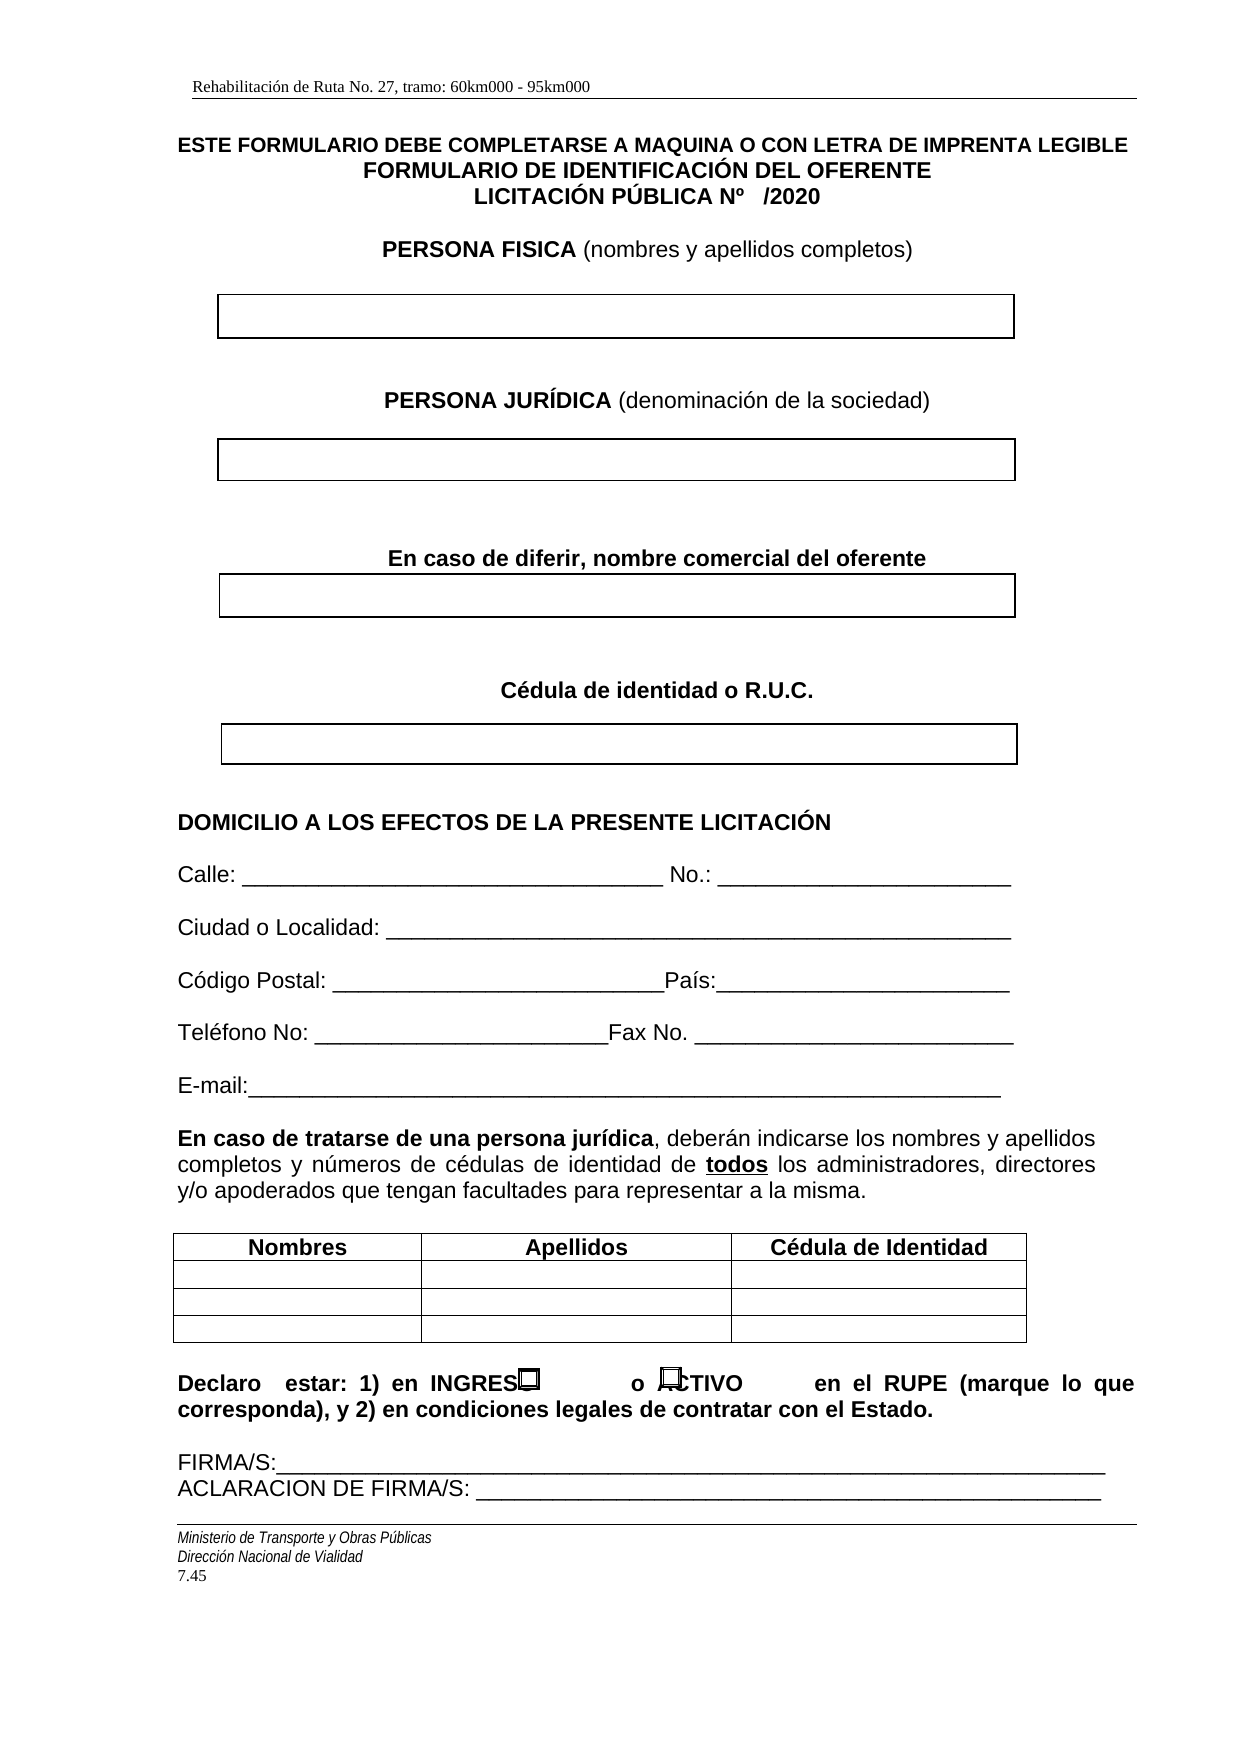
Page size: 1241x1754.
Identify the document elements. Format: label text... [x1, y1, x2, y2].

text Código Postal: __________________________País:_______________________ [177, 967, 1137, 993]
text PERSONA FISICA (nombres y apellidos completos) [177, 236, 1137, 262]
text FORMULARIO DE IDENTIFICACIÓN DEL OFERENTE [177, 157, 1137, 183]
text E-mail:___________________________________________________________ [177, 1072, 1137, 1098]
table_header Apellidos [422, 1234, 731, 1260]
text PERSONA JURÍDICA (denominación de la sociedad) [177, 387, 1137, 413]
table_cell [732, 1261, 1026, 1287]
text En caso de tratarse de una persona jurídica deberán indicarse los nombres y apellidos completos y números de cédulas de identidad de todos los administradores directores y/o apoderados que tengan facultades para representar a la misma. [177, 1125, 1096, 1204]
text Teléfono No: _______________________Fax No. _________________________ [177, 1019, 1137, 1046]
text Cédula de identidad o R.U.C. [177, 677, 1137, 703]
table_cell [422, 1316, 731, 1342]
text En caso de diferir nombre comercial del oferente [177, 545, 1137, 571]
table_header Cédula de Identidad [732, 1234, 1026, 1260]
text ESTE FORMULARIO DEBE COMPLETARSE A MAQUINA O CON LETRA DE IMPRENTA LEGIBLE [177, 133, 1137, 157]
text DOMICILIO A LOS EFECTOS DE [177, 808, 1137, 835]
table_cell [732, 1316, 1026, 1342]
text Declaro estar: 1) en INGRESO o ACTIVO en el RUPE (marque lo que corresponda) y 2) en condiciones legales de contratar con el Estado. [177, 1369, 1137, 1422]
table_cell [732, 1289, 1026, 1315]
table_cell [174, 1289, 421, 1315]
text LICITACIÓN PÚBLICA Nº /2020 [177, 183, 1137, 209]
table_cell [174, 1261, 421, 1287]
table_cell [422, 1261, 731, 1287]
table_header Nombres [174, 1234, 421, 1260]
text FIRMA/S:_________________________________________________________________ [177, 1449, 1137, 1475]
text Ciudad o Localidad: _________________________________________________ [177, 914, 1137, 940]
table_cell [422, 1289, 731, 1315]
text Calle: _________________________________ No.: _______________________ [177, 861, 1137, 888]
table_cell [174, 1316, 421, 1342]
text ACLARACION DE FIRMA/S: _________________________________________________ [177, 1475, 1137, 1501]
